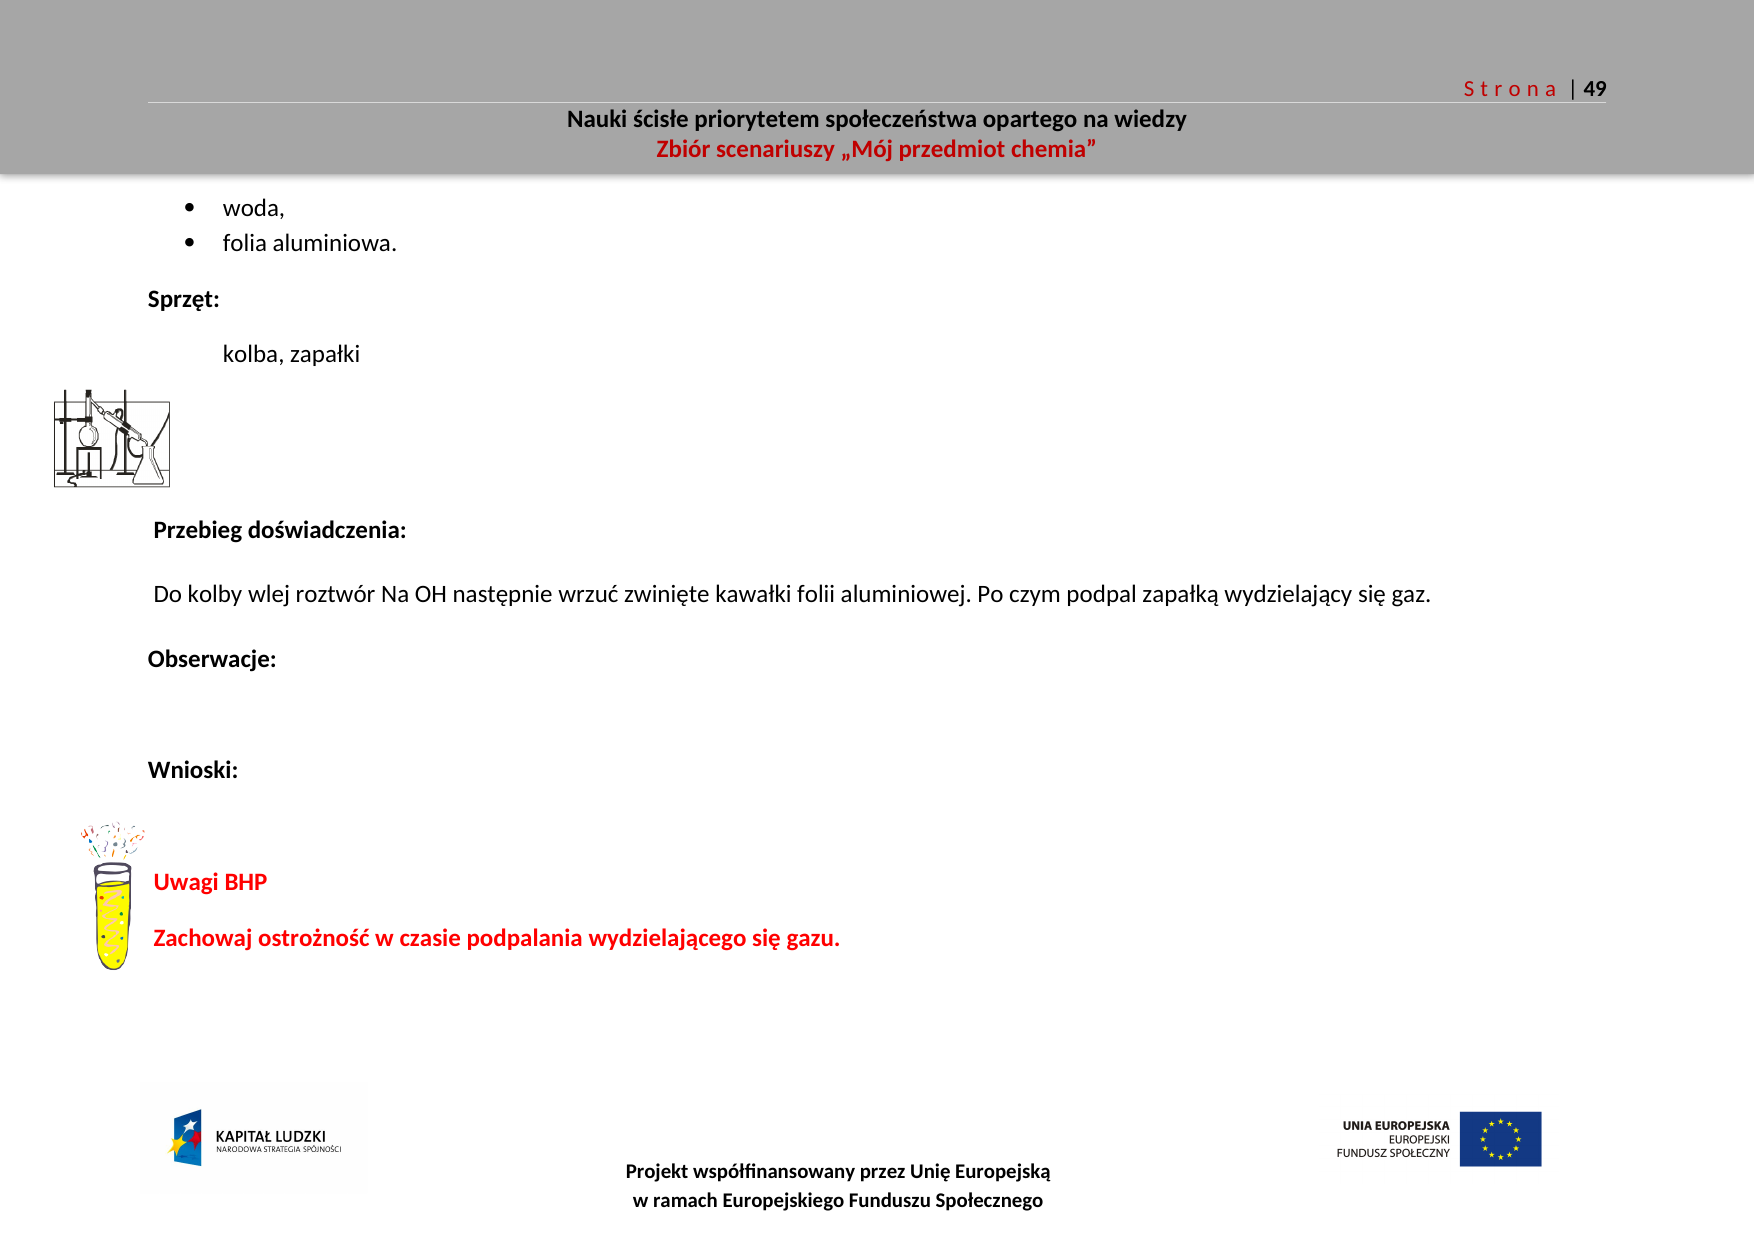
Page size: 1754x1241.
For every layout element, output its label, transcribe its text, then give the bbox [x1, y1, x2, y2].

text Do kolby wlej roztwór Na OH następnie wrzuć zwinięte kawałki folii aluminiowej. Po czym podpal zapałką wydzielający się gaz. [148, 578, 1606, 609]
list woda, [185, 192, 1606, 222]
list kolba, zapałki [223, 338, 1606, 369]
picture [139, 1082, 368, 1194]
text Przebieg doświadczenia: [148, 514, 1606, 545]
text Sprzęt: [148, 283, 1606, 313]
text Uwagi BHP [148, 866, 1606, 897]
text Obserwacje: [148, 643, 1606, 673]
picture [1318, 1094, 1560, 1184]
list folia aluminiowa. [185, 227, 1606, 257]
text Wnioski: [148, 754, 1606, 785]
text Zachowaj ostrożność w czasie podpalania wydzielającego się gazu. [148, 922, 1606, 952]
